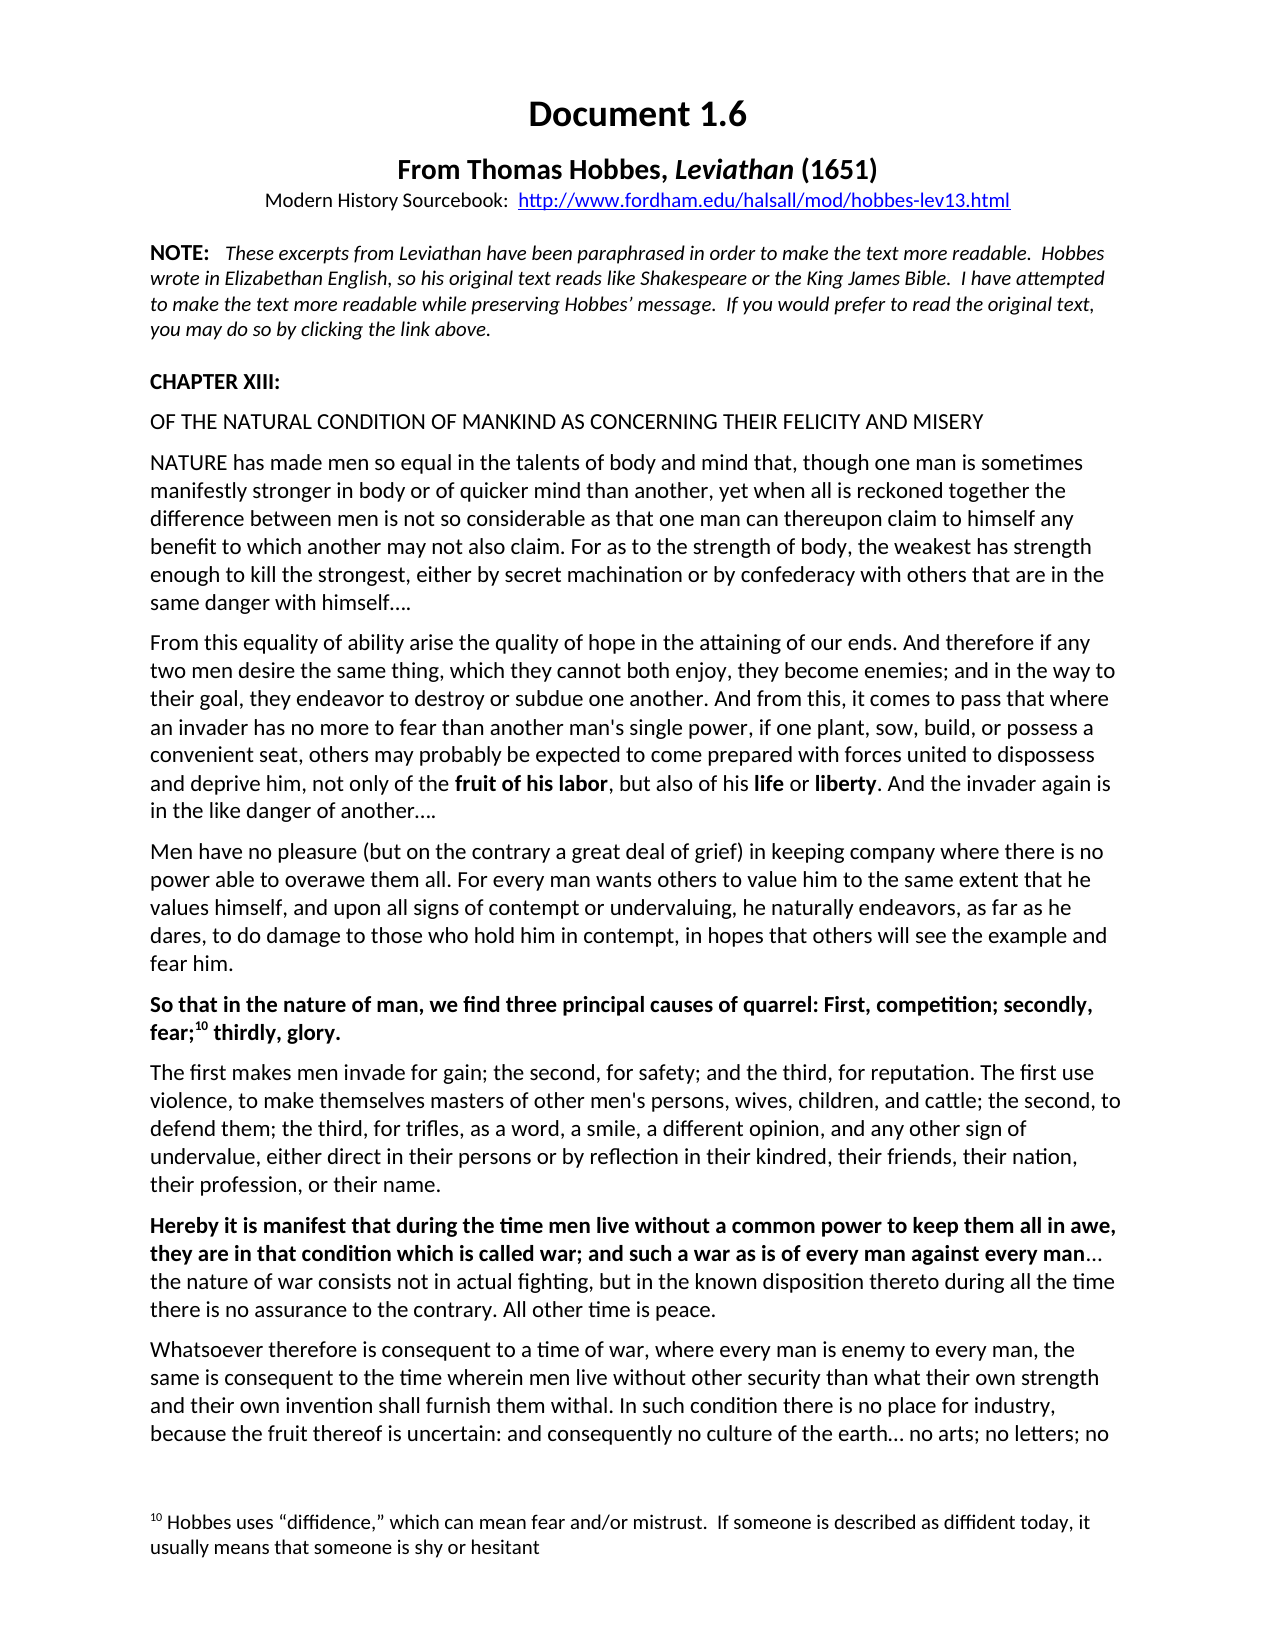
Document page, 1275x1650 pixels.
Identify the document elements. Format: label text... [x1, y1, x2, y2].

text So that in the nature of man, we find three principal causes of quarrel: First, competition; secondly, fear; thirdly, glory. [150, 990, 1125, 1046]
text Hereby it is manifest that during the time men live without a common power to keep them all in awe, they are in that condition which is called war; and such a war as is of every man against every man… the nature of war consists not in actual fighting, but in the known disposition thereto during all the time there is no assurance to the contrary. All other time is peace. [150, 1211, 1125, 1323]
text The first makes men invade for gain; the second, for safety; and the third, for reputation. The first use violence, to make themselves masters of other men's persons, wives, children, and cattle; the second, to defend them; the third, for trifles, as a word, a smile, a different opinion, and any other sign of undervalue, either direct in their persons or by reflection in their kindred, their friends, their nation, their profession, or their name. [150, 1058, 1125, 1198]
text Modern History Sourcebook: http://www.fordham.edu/halsall/mod/hobbes-lev13.html [150, 187, 1125, 212]
text Men have no pleasure (but on the contrary a great deal of grief) in keeping company where there is no power able to overawe them all. For every man wants others to value him to the same extent that he values himself, and upon all signs of contempt or undervaluing, he naturally endeavors, as far as he dares, to do damage to those who hold him in contempt, in hopes that others will see the example and fear him. [150, 837, 1125, 977]
text NOTE: These excerpts from Leviathan have been paraphrased in order to make the text more readable. Hobbes wrote in Elizabethan English, so his original text reads like Shakespeare or the King James Bible. I have attempted to make the text more readable while preserving Hobbes’ message. If you would prefer to read the original text, you may do so by clicking the link above. [150, 238, 1125, 342]
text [150, 1336, 1125, 1448]
text From Thomas Hobbes, Leviathan (1651) [150, 151, 1125, 187]
text OF THE NATURAL CONDITION OF MANKIND AS CONCERNING THEIR FELICITY AND MISERY [150, 407, 1125, 435]
text CHAPTER XIII: [150, 367, 1125, 395]
text Document 1.6 [150, 90, 1125, 136]
text From this equality of ability arise the quality of hope in the attaining of our ends. And therefore if any two men desire the same thing, which they cannot both enjoy, they become enemies; and in the way to their goal, they endeavor to destroy or subdue one another. And from this, it comes to pass that where an invader has no more to fear than another man's single power, if one plant, sow, build, or possess a convenient seat, others may probably be expected to come prepared with forces united to dispossess and deprive him, not only of the fruit of his labor, but also of his life or liberty. And the invader again is in the like danger of another…. [150, 628, 1125, 825]
text NATURE has made men so equal in the talents of body and mind that, though one man is sometimes manifestly stronger in body or of quicker mind than another, yet when all is reckoned together the difference between men is not so considerable as that one man can thereupon claim to himself any benefit to which another may not also claim. For as to the strength of body, the weakest has strength enough to kill the strongest, either by secret machination or by confederacy with others that are in the same danger with himself…. [150, 448, 1125, 616]
